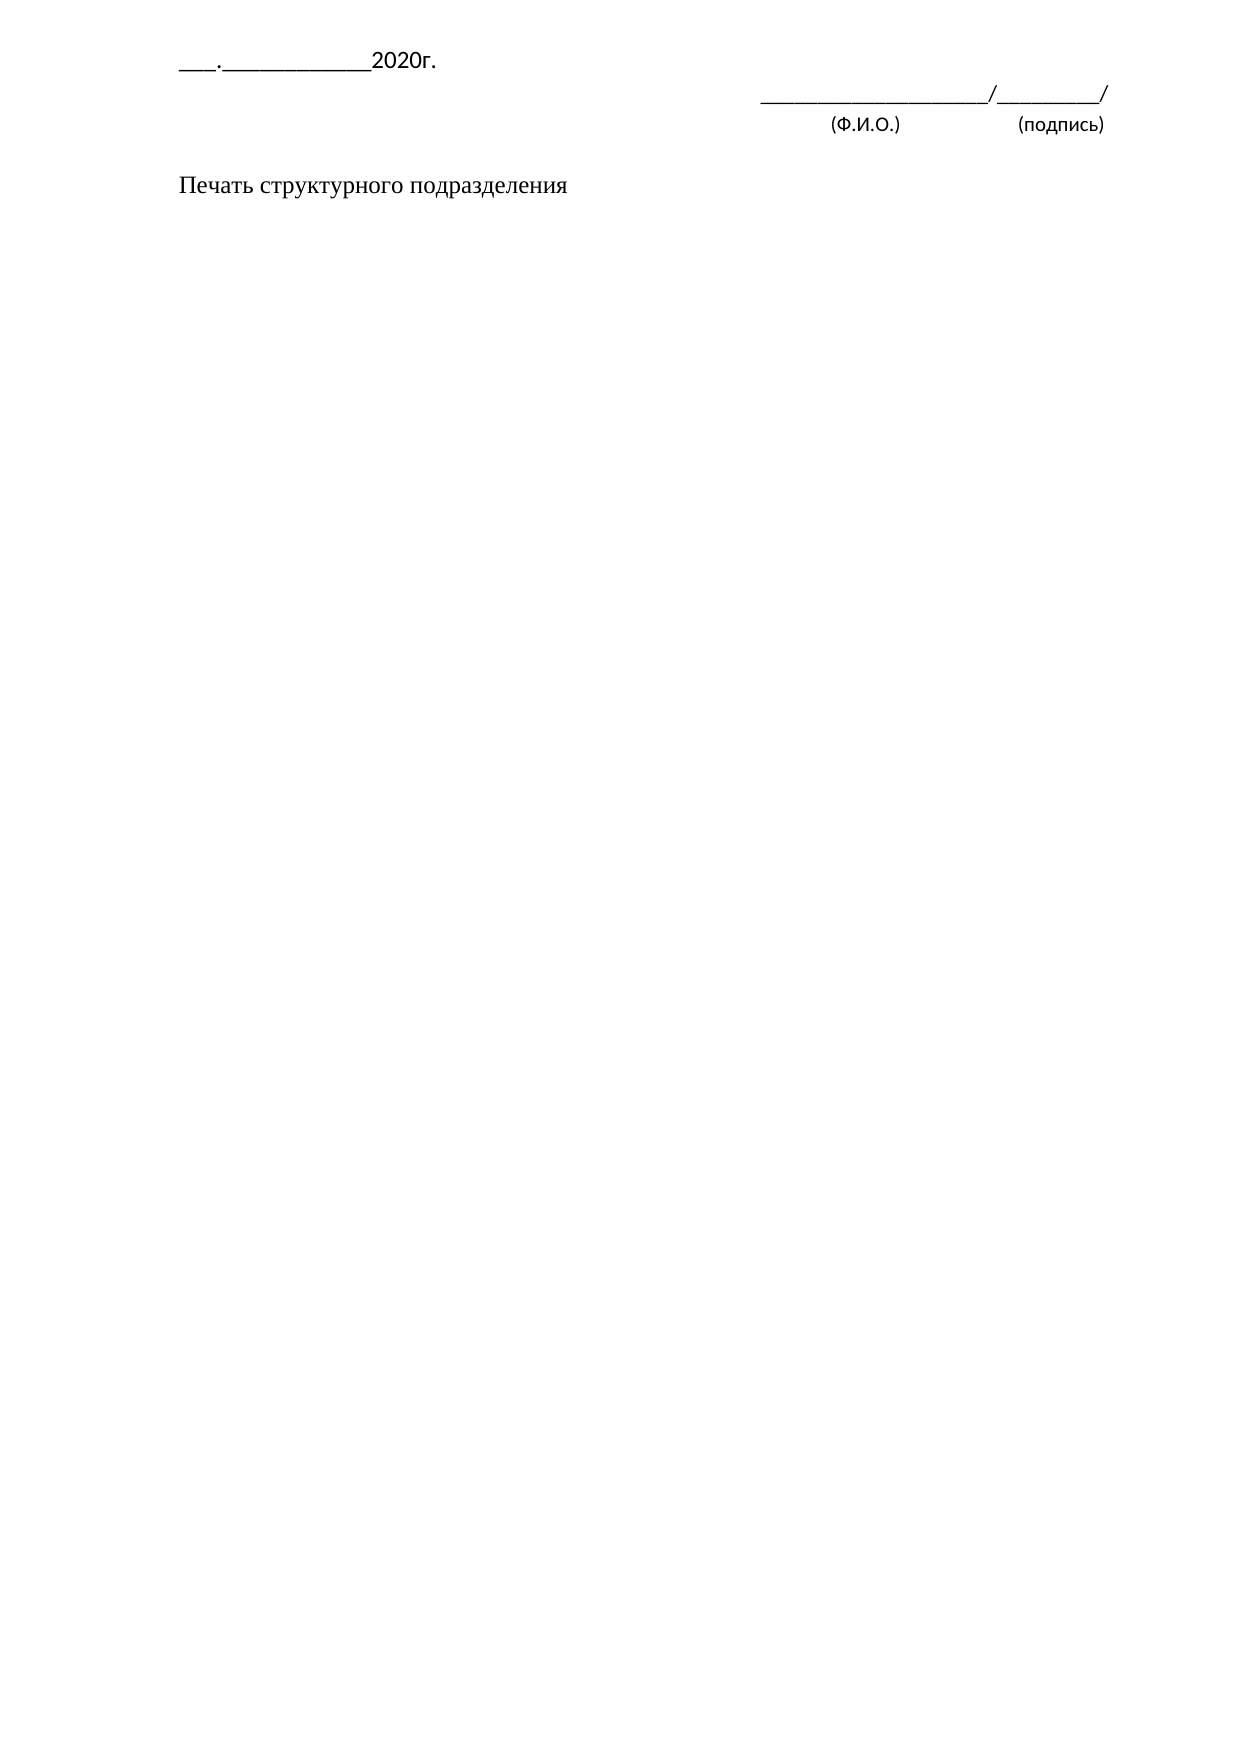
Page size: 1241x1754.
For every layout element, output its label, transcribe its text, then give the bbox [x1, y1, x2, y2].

text ____________________/_________/ [178, 79, 1181, 107]
text ___.____________2020г. [178, 44, 1181, 75]
text (Ф.И.О.) (подпись) [178, 112, 1181, 137]
text Печать структурного подразделения [178, 170, 1181, 199]
